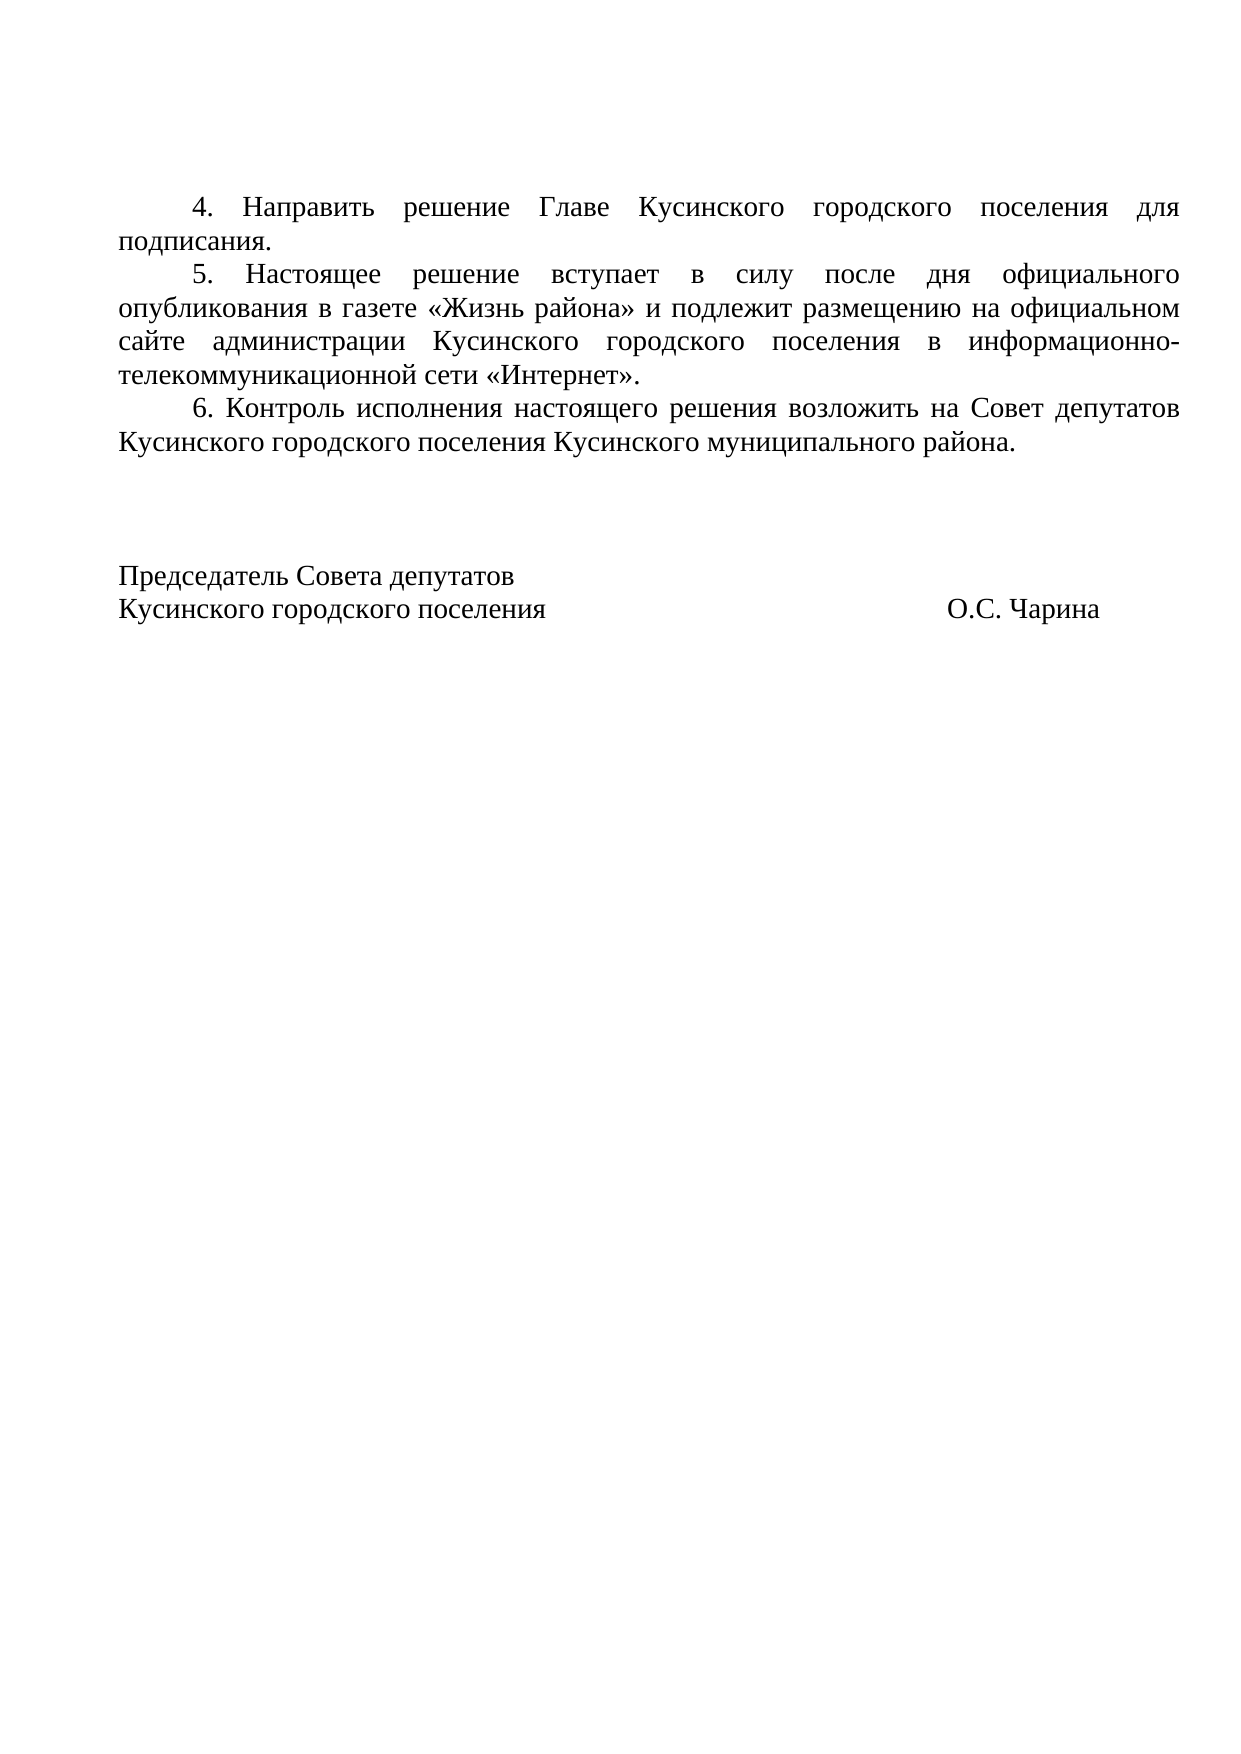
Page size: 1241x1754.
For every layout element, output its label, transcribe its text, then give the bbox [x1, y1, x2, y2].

text 6. Контроль исполнения настоящего решения возложить на Совет депутатов Кусинского городского поселения Кусинского муниципального района. [118, 390, 1181, 457]
text Председатель Совета депутатов [118, 558, 1181, 592]
text Кусинского городского поселения О.С. Чарина [118, 592, 1181, 625]
text 4. Направить решение Главе Кусинского городского поселения для подписания. [118, 189, 1181, 256]
text 5. Настоящее решение вступает в силу после дня официального опубликования в газете «Жизнь района» и подлежит размещению на официальном сайте администрации Кусинского городского поселения в информационно-телекоммуникационной сети «Интернет». [118, 256, 1181, 390]
